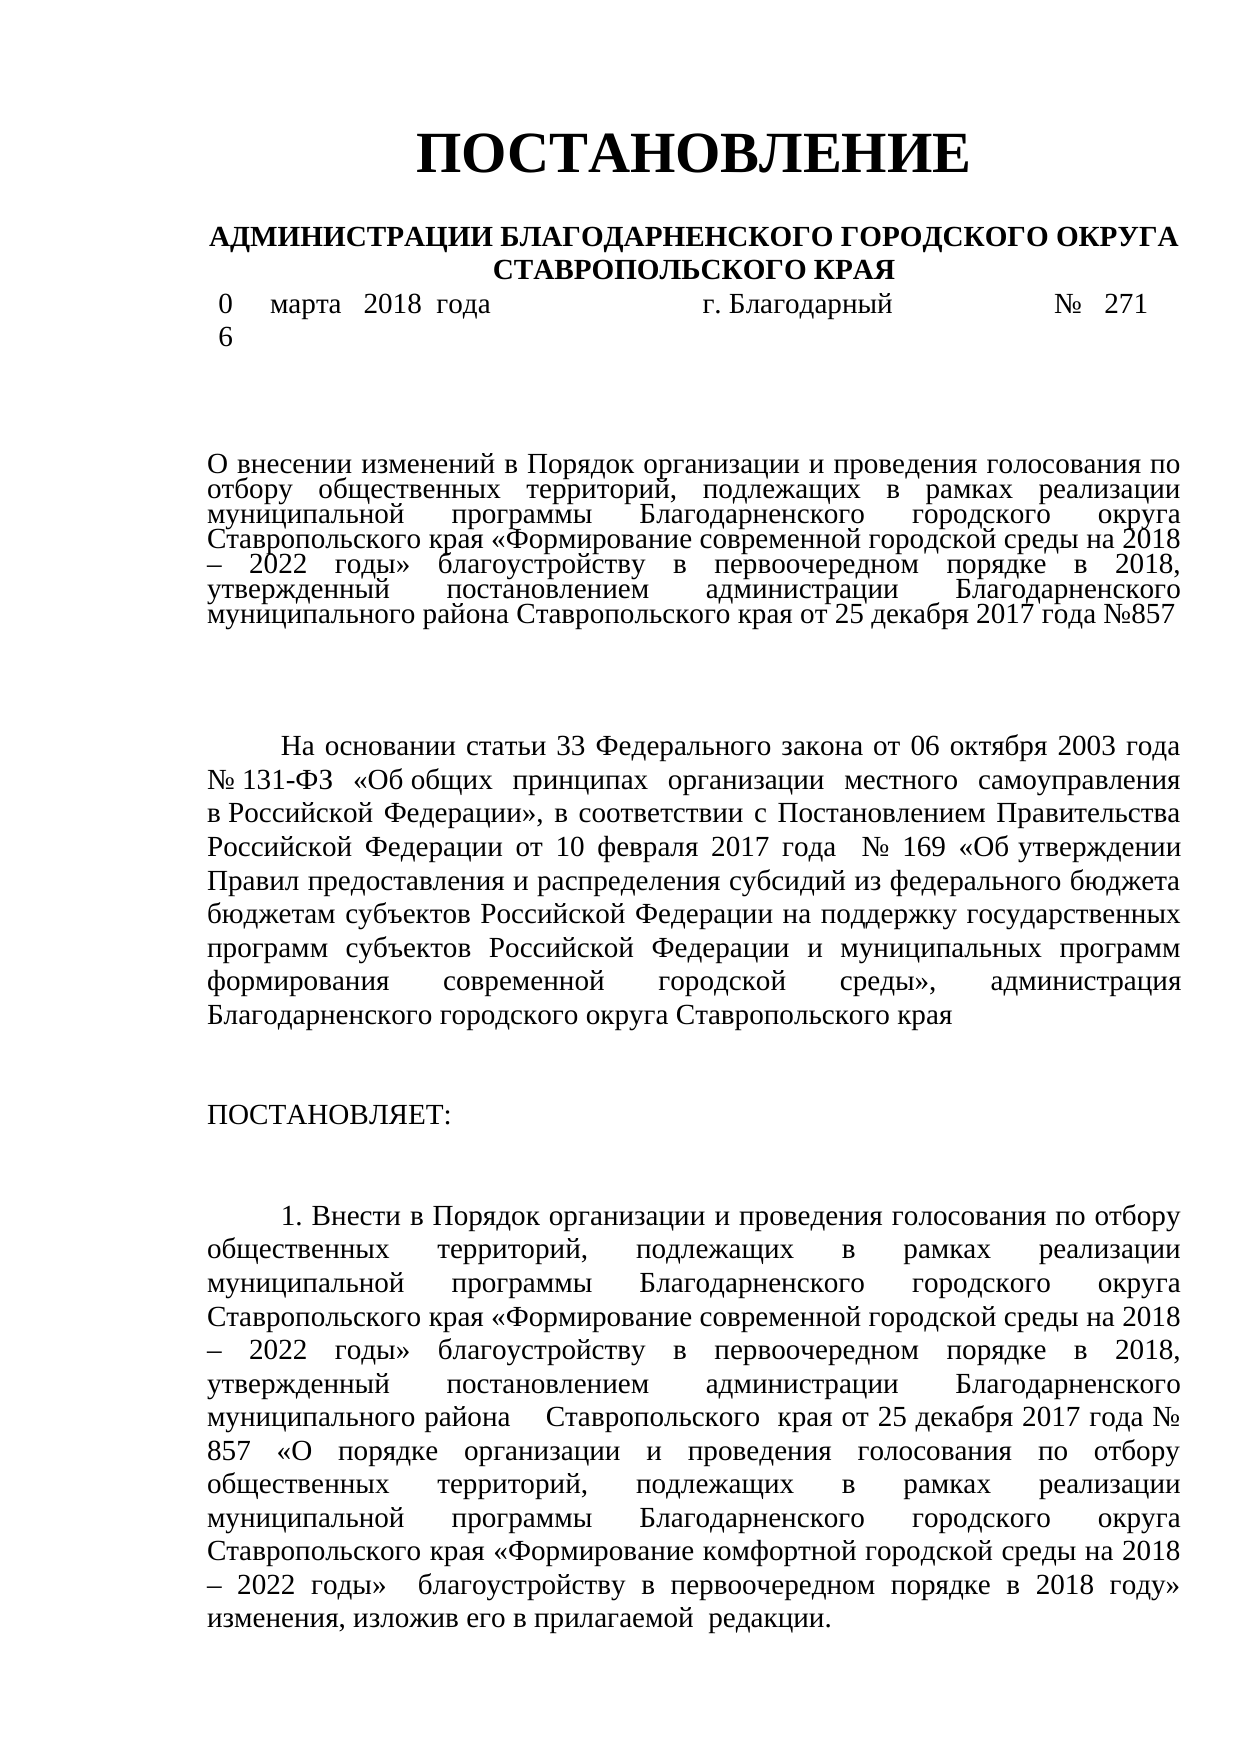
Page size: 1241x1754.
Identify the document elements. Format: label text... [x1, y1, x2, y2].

table_header марта 2018 года [259, 286, 576, 353]
table_header 06 [207, 286, 258, 353]
text 1. Внести в Порядок организации и проведения голосования по отбору общественных территорий, подлежащих в рамках реализации муниципальной программы Благодарненского городского округа Ставропольского края «Формирование современной городской среды на 2018 – 2022 годы» благоустройству в первоочередном порядке в 2018, утвержденный постановлением администрации Благодарненского муниципального района Ставропольского края от 25 декабря 2017 года № 857 «О порядке организации и проведения голосования по отбору общественных территорий, подлежащих в рамках реализации муниципальной программы Благодарненского городского округа Ставропольского края «Формирование комфортной городской среды на 2018 – 2022 годы» благоустройству в первоочередном порядке в 2018 году» изменения, изложив его в прилагаемой редакции. [207, 1198, 1181, 1634]
table_header № [1019, 286, 1093, 353]
text АДМИНИСТРАЦИИ БЛАГОДАРНЕНСКОГО ГОРОДСКОГО ОКРУГА СТАВРОПОЛЬСКОГО КРАЯ [207, 219, 1181, 286]
text ПОСТАНОВЛЯЕТ: [207, 1097, 1181, 1131]
table_header 271 [1093, 286, 1167, 353]
table_header г. Благодарный [576, 286, 1019, 353]
text ПОСТАНОВЛЕНИЕ [207, 118, 1181, 185]
text На основании статьи 33 Федерального закона от 06 октября № 131-ФЗ «Об общих принципах организации местного самоуправления в Российской Федерации», в соответствии с Постановлением Правительства Российской Федерации от 10 февраля № 169 «Об утверждении Правил предоставления и распределения субсидий из федерального бюджета бюджетам субъектов Российской Федерации на поддержку государственных программ субъектов Российской Федерации и муниципальных программ формирования современной городской среды», администрация Благодарненского городского округа Ставропольского края [207, 728, 1181, 1030]
text О внесении изменений в Порядок организации и проведения голосования по отбору общественных территорий, подлежащих в рамках реализации муниципальной программы Благодарненского городского округа Ставропольского края «Формирование современной городской среды на 2018 – 2022 годы» благоустройству в первоочередном порядке в 2018, утвержденный постановлением администрации Благодарненского муниципального района Ставропольского края от 25 декабря 2017 года №857 [207, 453, 1181, 628]
